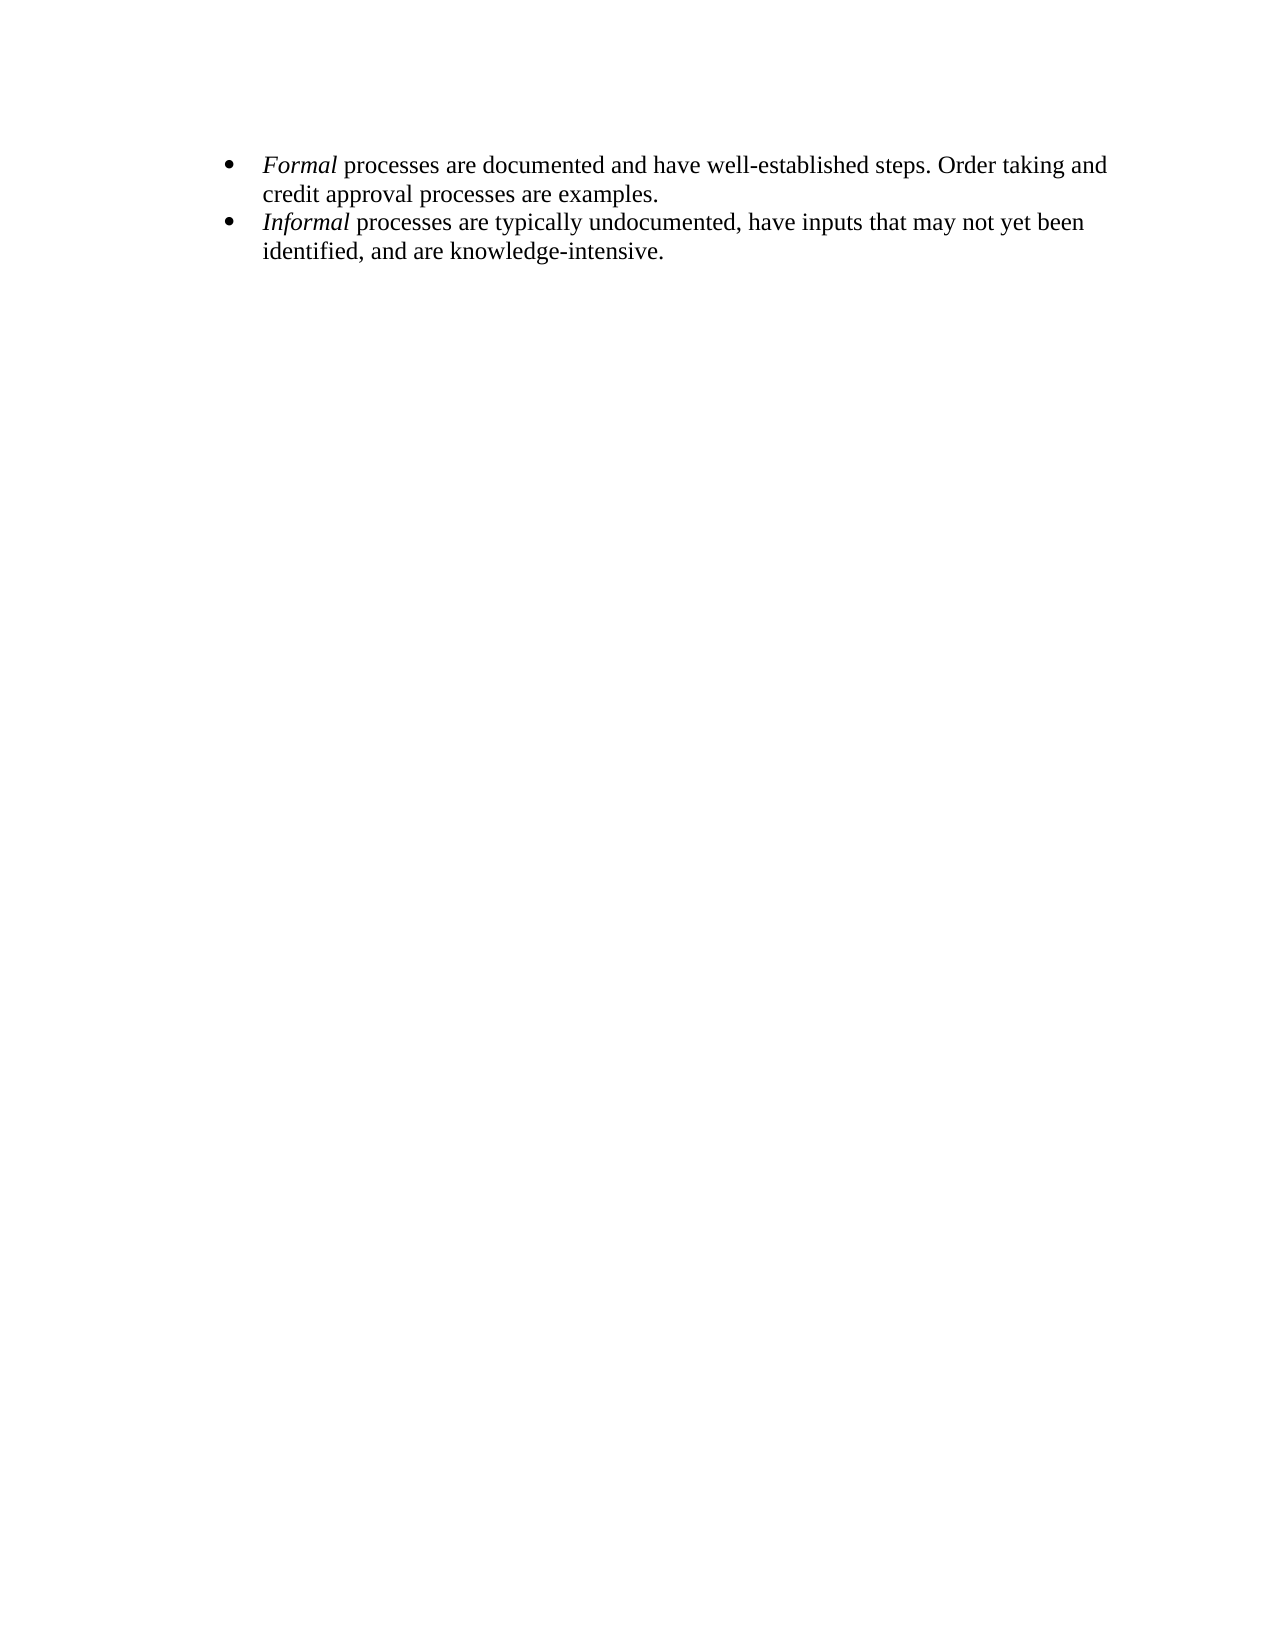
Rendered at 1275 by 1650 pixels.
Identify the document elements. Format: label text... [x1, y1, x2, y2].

list Informal processes are typically undocumented, have inputs that may not yet been identified, and are knowledge-intensive. [225, 207, 1125, 265]
list Formal processes are documented and have well-established steps. Order taking and credit approval processes are examples. [225, 150, 1125, 207]
